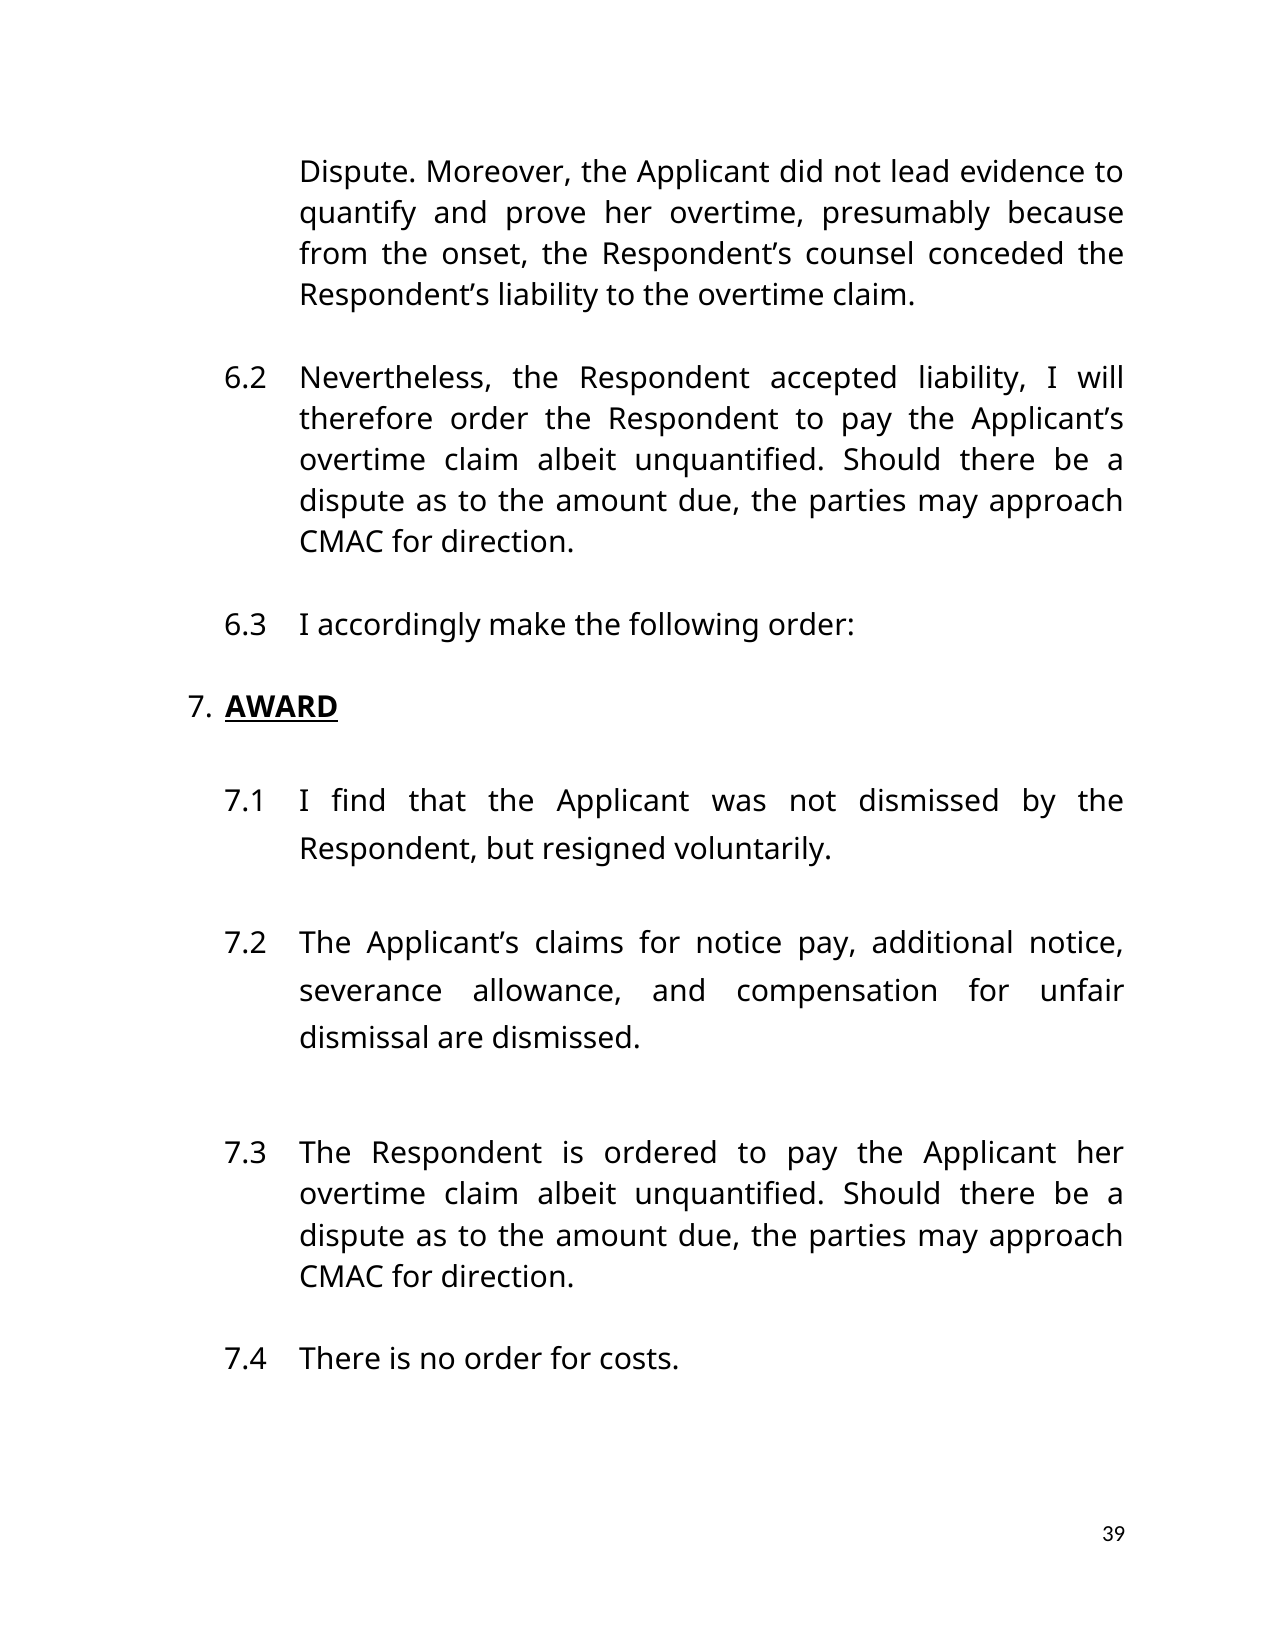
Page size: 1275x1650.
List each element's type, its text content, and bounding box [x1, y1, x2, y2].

list AWARD [187, 685, 1125, 726]
list The Respondent is ordered to pay the Applicant her overtime claim albeit unquantified. Should there be a dispute as to the amount due, the parties may approach CMAC for direction. [224, 1131, 1125, 1296]
list Nevertheless, the Respondent accepted liability, I will therefore order the Respondent to pay the Applicant’s overtime claim albeit unquantified. Should there be a dispute as to the amount due, the parties may approach CMAC for direction. [224, 356, 1125, 561]
list I find that the Applicant was not dismissed by the Respondent, but resigned voluntarily. [224, 779, 1125, 868]
list There is no order for costs. [224, 1337, 1125, 1378]
list I accordingly make the following order: [224, 603, 1125, 644]
list The Applicant’s claims for notice pay, additional notice, severance allowance, and compensation for unfair dismissal are dismissed. [224, 921, 1125, 1057]
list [224, 150, 1125, 314]
